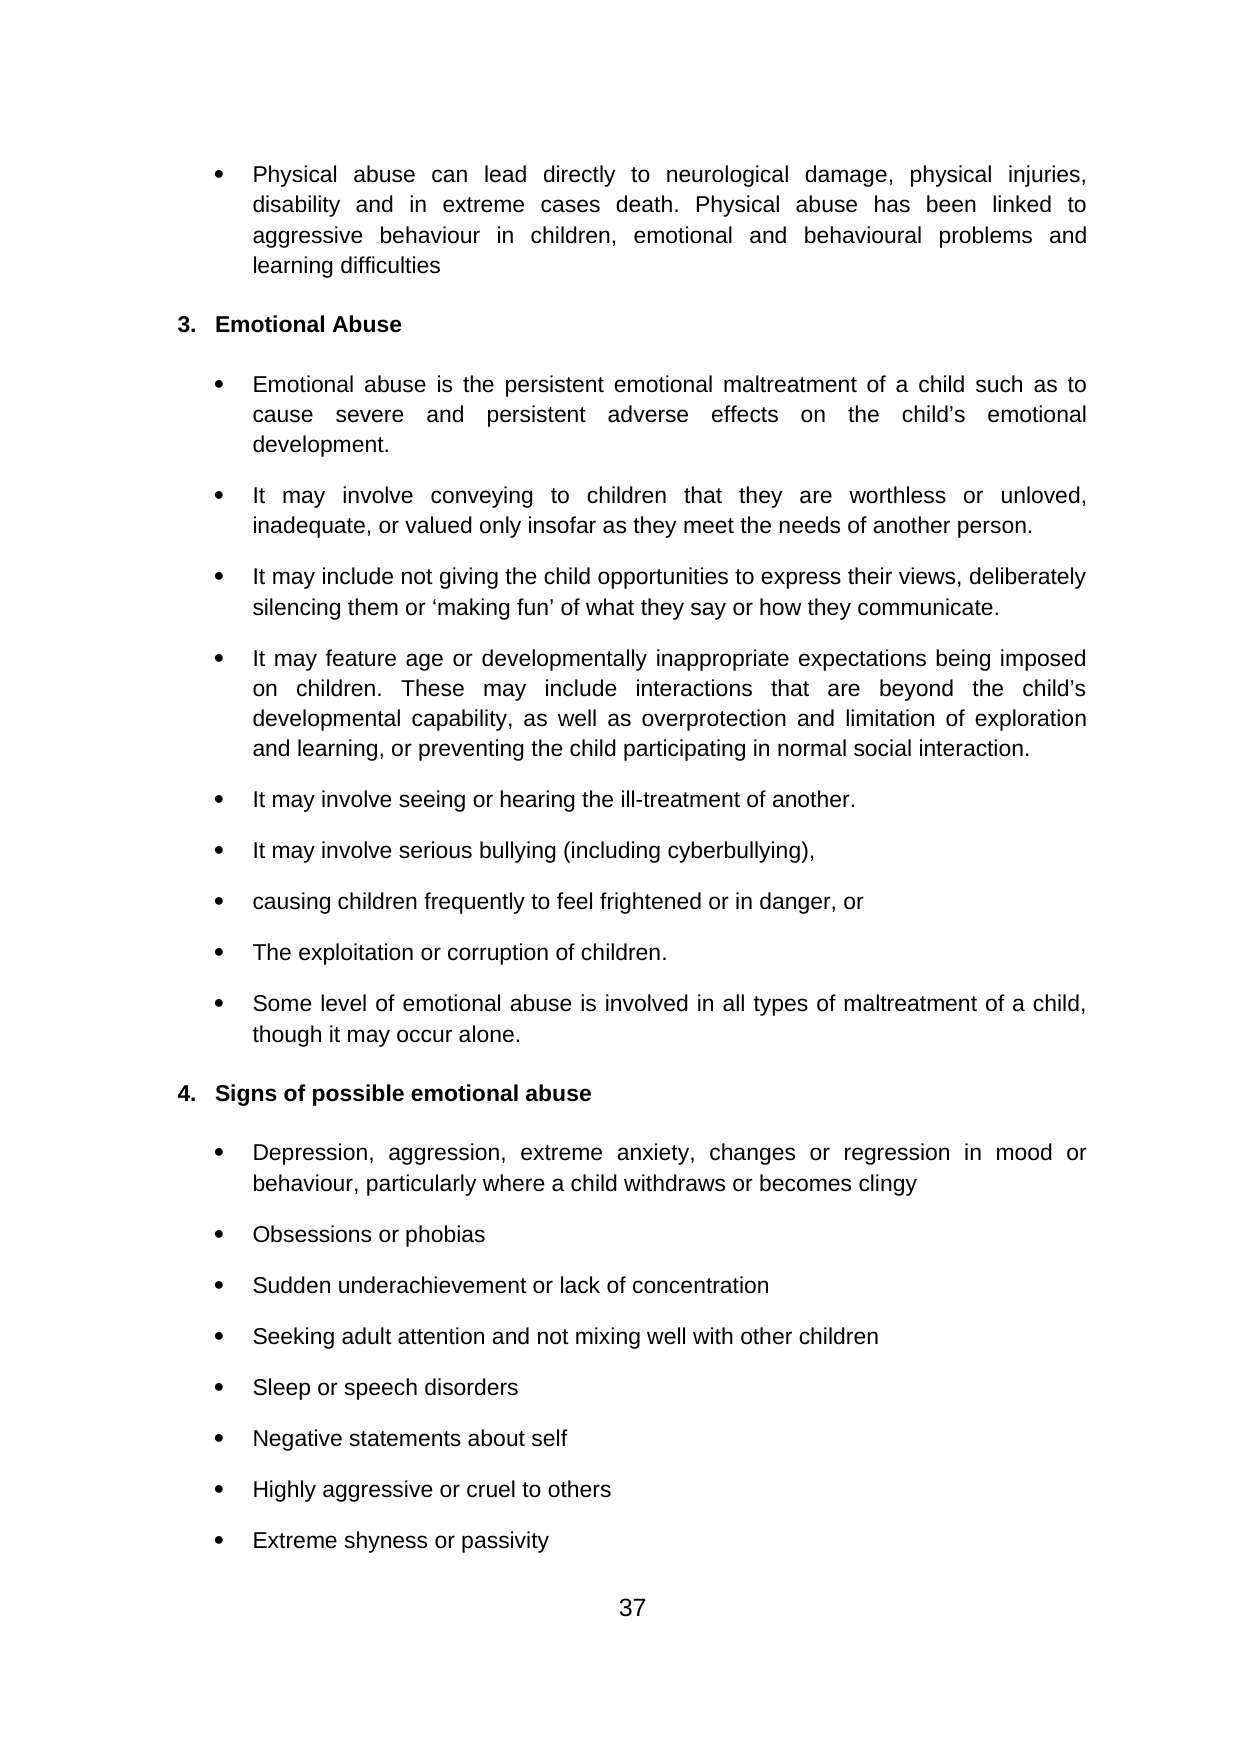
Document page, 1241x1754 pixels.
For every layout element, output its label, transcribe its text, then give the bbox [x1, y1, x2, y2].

list Some level of emotional abuse is involved in all types of maltreatment of a child, though it may occur alone. [215, 990, 1087, 1047]
list Emotional Abuse [177, 311, 1087, 338]
list Obsessions or phobias [215, 1221, 1087, 1247]
list It may involve conveying to children that they are worthless or unloved, inadequate, or valued only insofar as they meet the needs of another person. [215, 482, 1087, 539]
list It may include not giving the child opportunities to express their views, deliberately silencing them or ‘making fun’ of what they say or how they communicate. [215, 563, 1087, 620]
list It may involve serious bullying (including cyberbullying), [215, 837, 1087, 864]
list Extreme shyness or passivity [215, 1527, 1087, 1553]
list Emotional abuse is the persistent emotional maltreatment of a child such as to cause severe and persistent adverse effects on the child’s emotional development. [215, 371, 1087, 457]
list Sudden underachievement or lack of concentration [215, 1272, 1087, 1298]
list It may feature age or developmentally inappropriate expectations being imposed on children. These may include interactions that are beyond the child’s developmental capability, as well as overprotection and limitation of exploration and learning, or preventing the child participating in normal social interaction. [215, 644, 1087, 762]
list Depression, aggression, extreme anxiety, changes or regression in mood or behaviour, particularly where a child withdraws or becomes clingy [215, 1139, 1087, 1196]
list Signs of possible emotional abuse [177, 1080, 1087, 1106]
list Negative statements about self [215, 1425, 1087, 1451]
list Physical abuse can lead directly to neurological damage, physical injuries, disability and in extreme cases death. Physical abuse has been linked to aggressive behaviour in children, emotional and behavioural problems and learning difficulties [215, 161, 1087, 278]
list Highly aggressive or cruel to others [215, 1476, 1087, 1502]
list The exploitation or corruption of children. [215, 939, 1087, 966]
list It may involve seeing or hearing the ill-treatment of another. [215, 786, 1087, 813]
list Seeking adult attention and not mixing well with other children [215, 1323, 1087, 1349]
list causing children frequently to feel frightened or in danger, or [215, 888, 1087, 915]
list Sleep or speech disorders [215, 1374, 1087, 1400]
